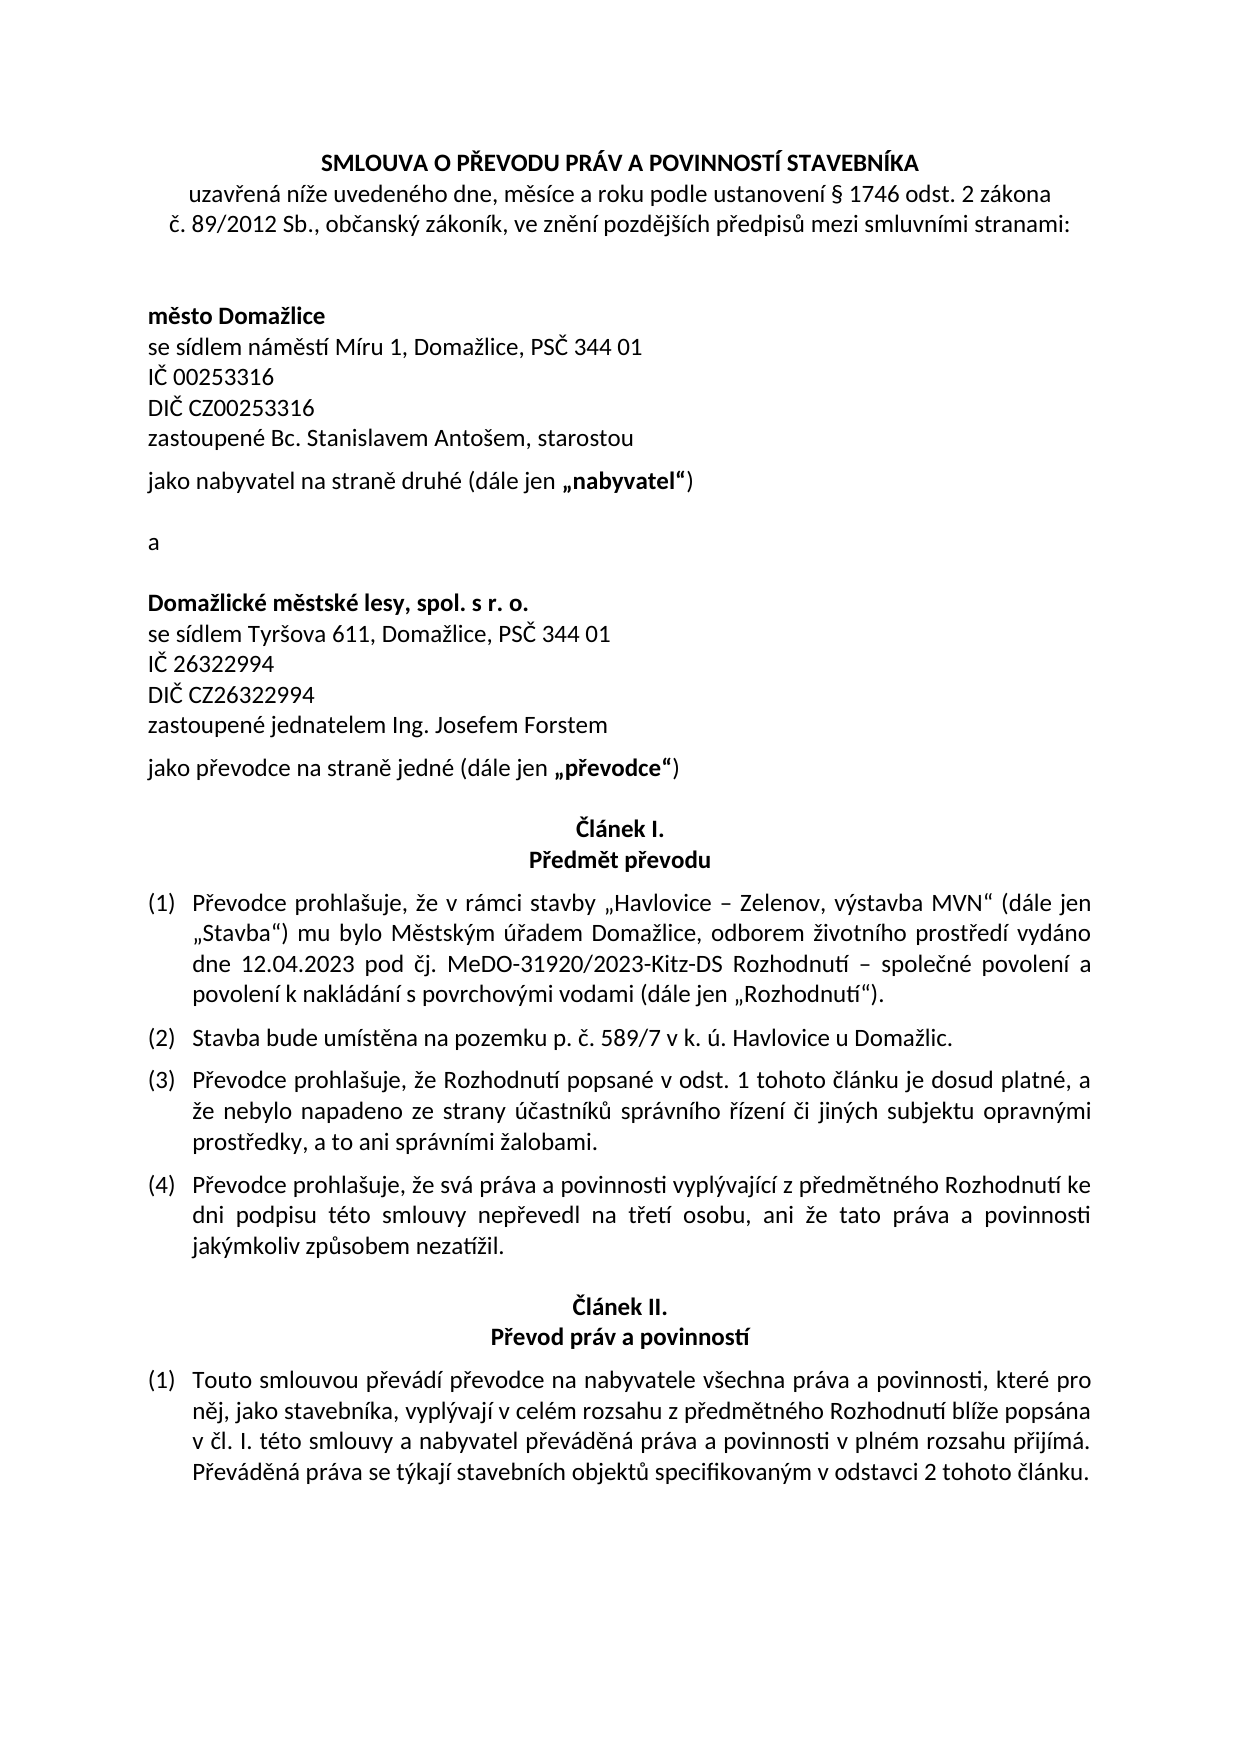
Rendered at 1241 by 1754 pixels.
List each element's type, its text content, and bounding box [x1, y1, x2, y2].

list Stavba bude umístěna na pozemku p. č. 589/7 v k. ú. Havlovice u Domažlic. [148, 1022, 1093, 1052]
text Článek I. [148, 813, 1093, 844]
list Touto smlouvou převádí převodce na nabyvatele všechna práva a povinnosti, které pro něj, jako stavebníka, vyplývají v celém rozsahu z předmětného Rozhodnutí blíže popsána v čl. I. této smlouvy a nabyvatel převáděná práva a povinnosti v plném rozsahu přijímá. Převáděná práva se týkají stavebních objektů specifikovaným v odstavci 2 tohoto článku. [148, 1364, 1093, 1486]
text zastoupené Bc. Stanislavem Antošem, starostou [148, 422, 1093, 453]
list Převodce prohlašuje, že Rozhodnutí popsané v odst. 1 tohoto článku je dosud platné, a že nebylo napadeno ze strany účastníků správního řízení či jiných subjektu opravnými prostředky, a to ani správními žalobami. [148, 1065, 1093, 1156]
text IČ 26322994 [148, 648, 1093, 679]
text SMLOUVA O PŘEVODU PRÁV A POVINNOSTÍ STAVEBNÍKA [148, 148, 1093, 178]
text jako nabyvatel na straně druhé (dále jen „nabyvatel“) [148, 465, 1093, 496]
text Předmět převodu [148, 844, 1093, 874]
text Domažlické městské lesy, spol. s r. o. [148, 587, 1093, 618]
text DIČ CZ00253316 [148, 392, 1093, 422]
text uzavřená níže uvedeného dne, měsíce a roku podle ustanovení § 1746 odst. 2 zákona č. 89/2012 Sb., občanský zákoník, ve znění pozdějších předpisů mezi smluvními stranami: [148, 178, 1093, 239]
text jako převodce na straně jedné (dále jen „převodce“) [148, 752, 1093, 783]
text Článek II. [148, 1291, 1093, 1321]
text se sídlem náměstí Míru 1, Domažlice, PSČ 344 01 [148, 331, 1093, 361]
text Převod práv a povinností [148, 1321, 1093, 1352]
text zastoupené jednatelem Ing. Josefem Forstem [148, 709, 1093, 740]
list Převodce prohlašuje, že svá práva a povinnosti vyplývající z předmětného Rozhodnutí ke dni podpisu této smlouvy nepřevedl na třetí osobu, ani že tato práva a povinnosti jakýmkoliv způsobem nezatížil. [148, 1169, 1093, 1260]
text a [148, 526, 1093, 557]
text město Domažlice [148, 300, 1093, 331]
list Převodce prohlašuje, že v rámci stavby „Havlovice – Zelenov, výstavba MVN“ (dále jen „Stavba“) mu bylo Městským úřadem Domažlice, odborem životního prostředí vydáno dne 12.04.2023 pod čj. MeDO-31920/2023-Kitz-DS Rozhodnutí – společné povolení a povolení k nakládání s povrchovými vodami (dále jen „Rozhodnutí“). [148, 887, 1093, 1009]
text IČ 00253316 [148, 361, 1093, 392]
text se sídlem Tyršova 611, Domažlice, PSČ 344 01 [148, 618, 1093, 648]
text DIČ CZ26322994 [148, 679, 1093, 709]
